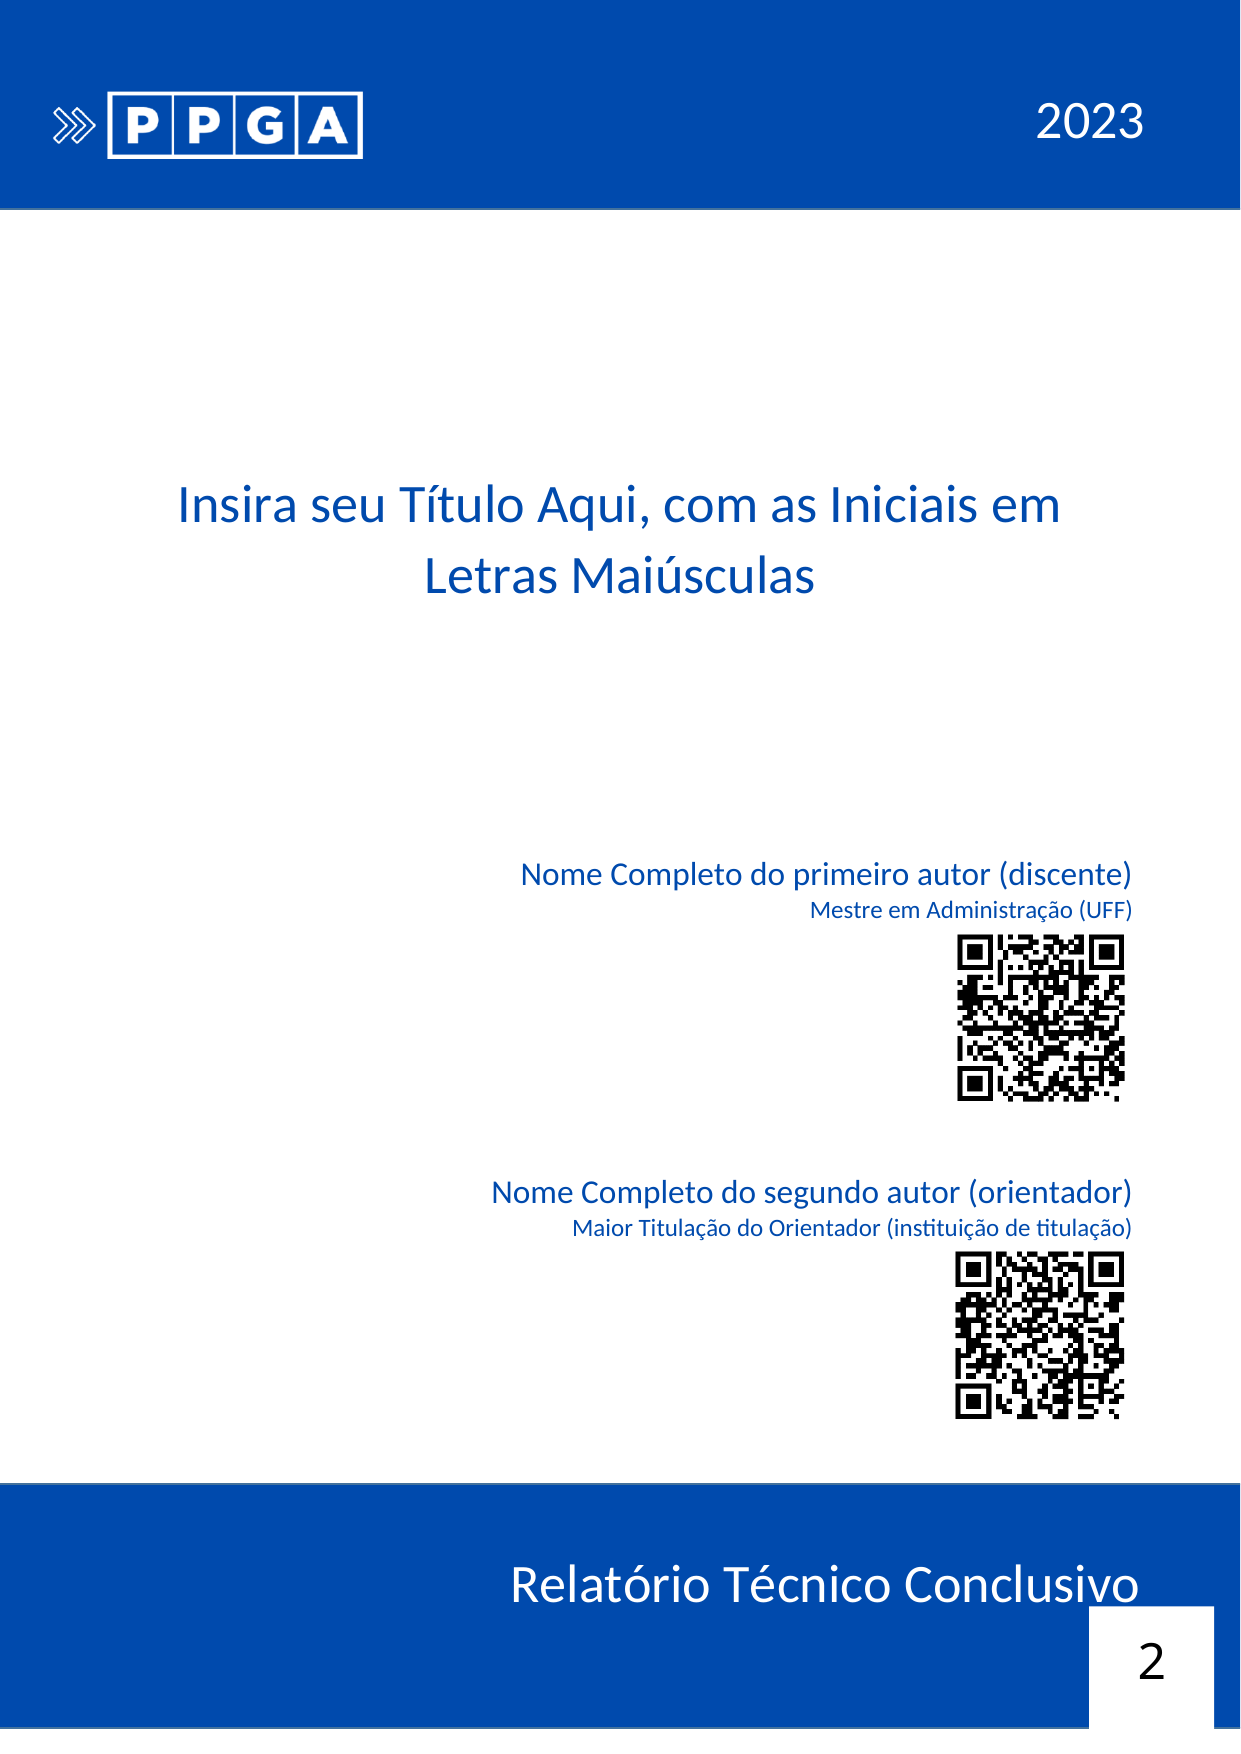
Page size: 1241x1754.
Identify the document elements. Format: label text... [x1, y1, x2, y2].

text Insira seu Título Aqui, com as Iniciais em Letras Maiúsculas [177, 470, 1063, 607]
picture [47, 78, 385, 169]
picture [947, 924, 1133, 1111]
picture [945, 1242, 1133, 1428]
